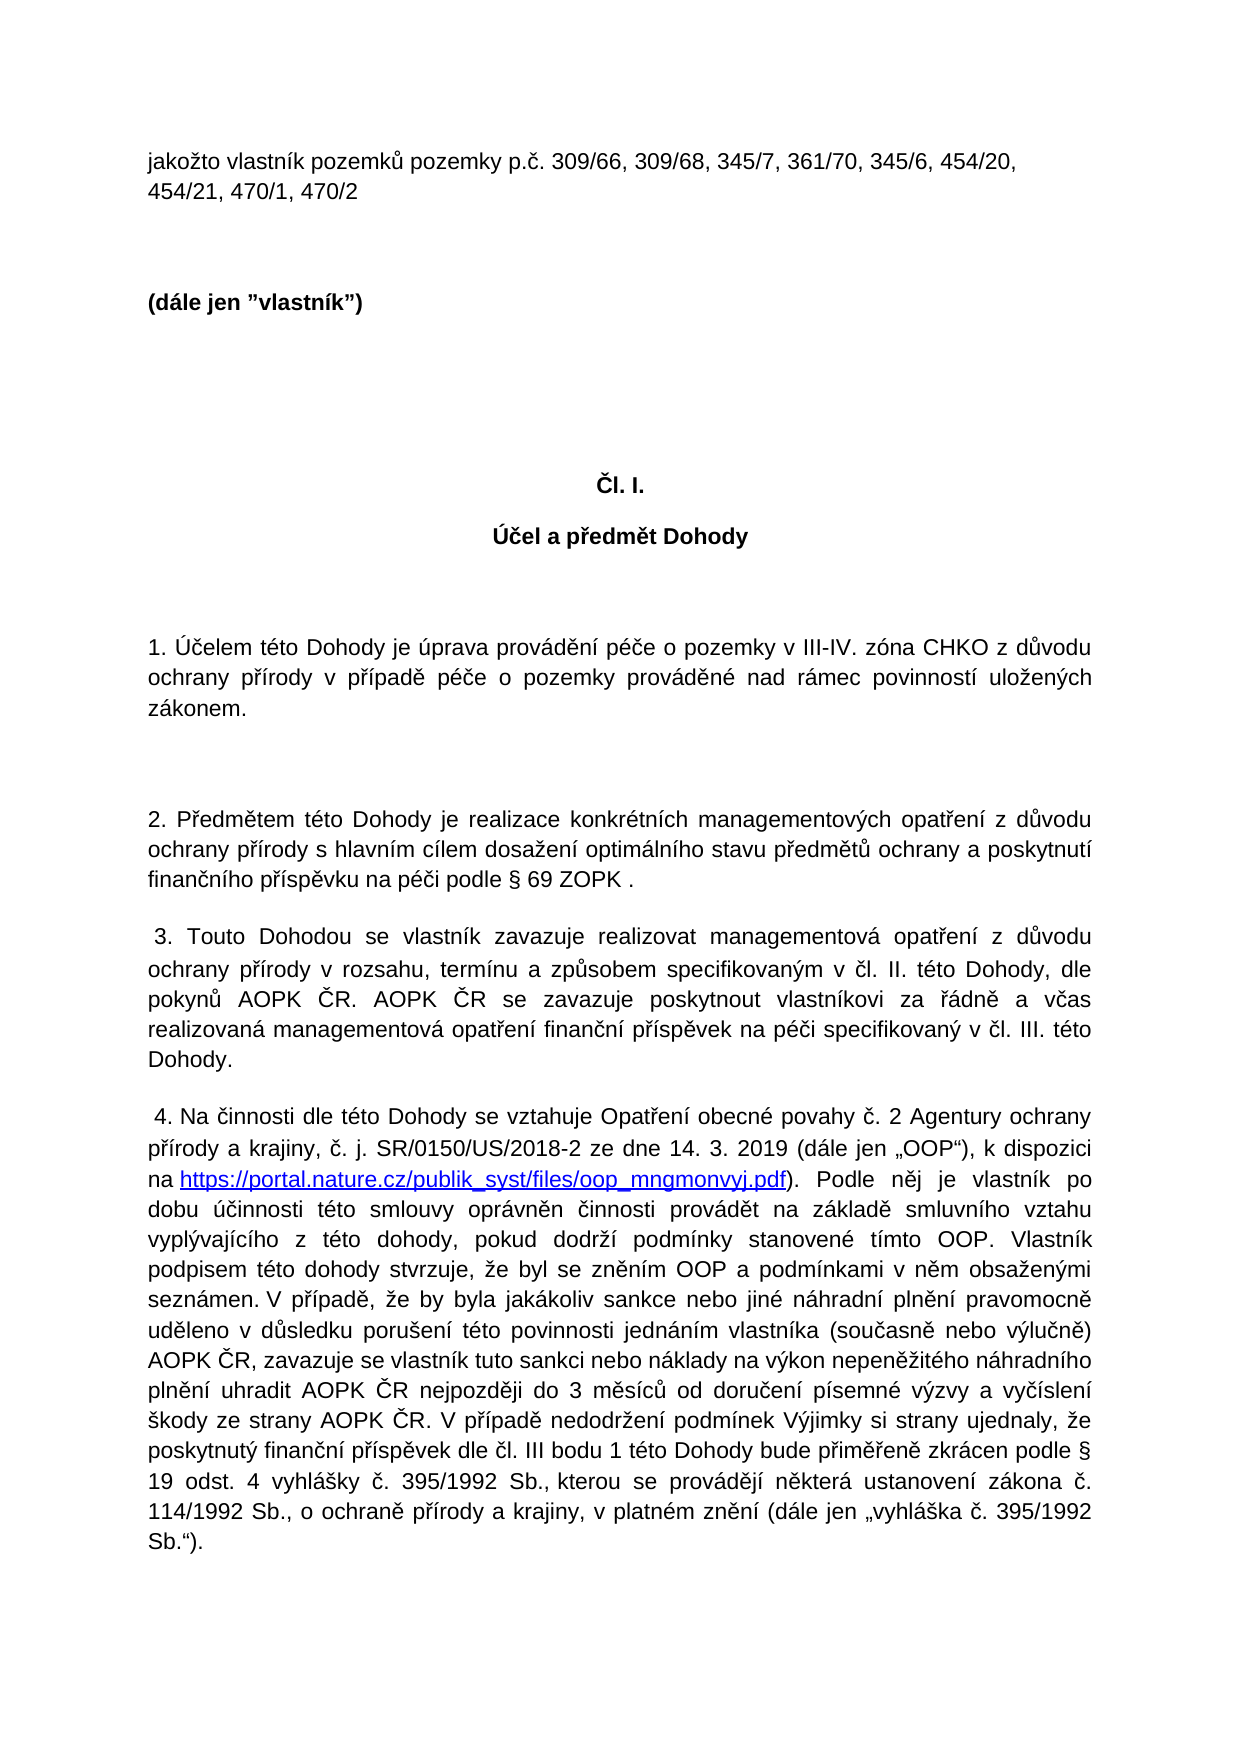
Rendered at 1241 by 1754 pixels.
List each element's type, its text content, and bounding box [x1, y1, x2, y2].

text jakožto vlastník pozemků pozemky p.č. 309/66, 309/68, 345/7, 361/70, 345/6, 454/20, 454/21, 470/1, 470/2 [148, 148, 1093, 204]
text 3. Touto Dohodou se vlastník zavazuje realizovat managementová opatření z důvodu ochrany přírody v rozsahu, termínu a způsobem specifikovaným v čl. II. této Dohody, dle pokynů AOPK ČR. AOPK ČR se zavazuje poskytnout vlastníkovi za řádně a včas realizovaná managementová opatření finanční příspěvek na péči specifikovaný v čl. III. této Dohody. [148, 917, 1093, 1072]
text Účel a předmět Dohody [148, 523, 1093, 549]
text 2. Předmětem této Dohody je realizace konkrétních managementových opatření z důvodu ochrany přírody s hlavním cílem dosažení optimálního stavu předmětů ochrany a poskytnutí finančního příspěvku na péči podle § 69 ZOPK . [148, 806, 1093, 893]
text Čl. I. [148, 472, 1093, 498]
text (dále jen ”vlastník”) [148, 289, 1093, 316]
text 1. Účelem této Dohody je úprava provádění péče o pozemky v III-IV. zóna CHKO z důvodu ochrany přírody v případě péče o pozemky prováděné nad rámec povinností uložených zákonem. [148, 634, 1093, 721]
text 4. Na činnosti dle této Dohody se vztahuje Opatření obecné povahy č. 2 Agentury ochrany přírody a krajiny, č. j. SR/0150/US/2018-2 ze dne 14. 3. 2019 (dále jen „OOP“), k dispozici na https://portal.nature.cz/publik_syst/files/oop_mngmonvyj.pdf). Podle něj je vlastník po dobu účinnosti této smlouvy oprávněn činnosti provádět na základě smluvního vztahu vyplývajícího z této dohody, pokud dodrží podmínky stanovené tímto OOP. Vlastník podpisem této dohody stvrzuje, že byl se zněním OOP a podmínkami v něm obsaženými seznámen. V případě, že by byla jakákoliv sankce nebo jiné náhradní plnění pravomocně uděleno v důsledku porušení této povinnosti jednáním vlastníka (současně nebo výlučně) AOPK ČR, zavazuje se vlastník tuto sankci nebo náklady na výkon nepeněžitého náhradního plnění uhradit AOPK ČR nejpozději do 3 měsíců od doručení písemné výzvy a vyčíslení škody ze strany AOPK ČR. V případě nedodržení podmínek Výjimky si strany ujednaly, že poskytnutý finanční příspěvek dle čl. III bodu 1 této Dohody bude přiměřeně zkrácen podle § 19 odst. 4 vyhlášky č. 395/1992 Sb., kterou se provádějí některá ustanovení zákona č. 114/1992 Sb., o ochraně přírody a krajiny, v platném znění (dále jen „vyhláška č. 395/1992 Sb.“). [148, 1097, 1093, 1554]
